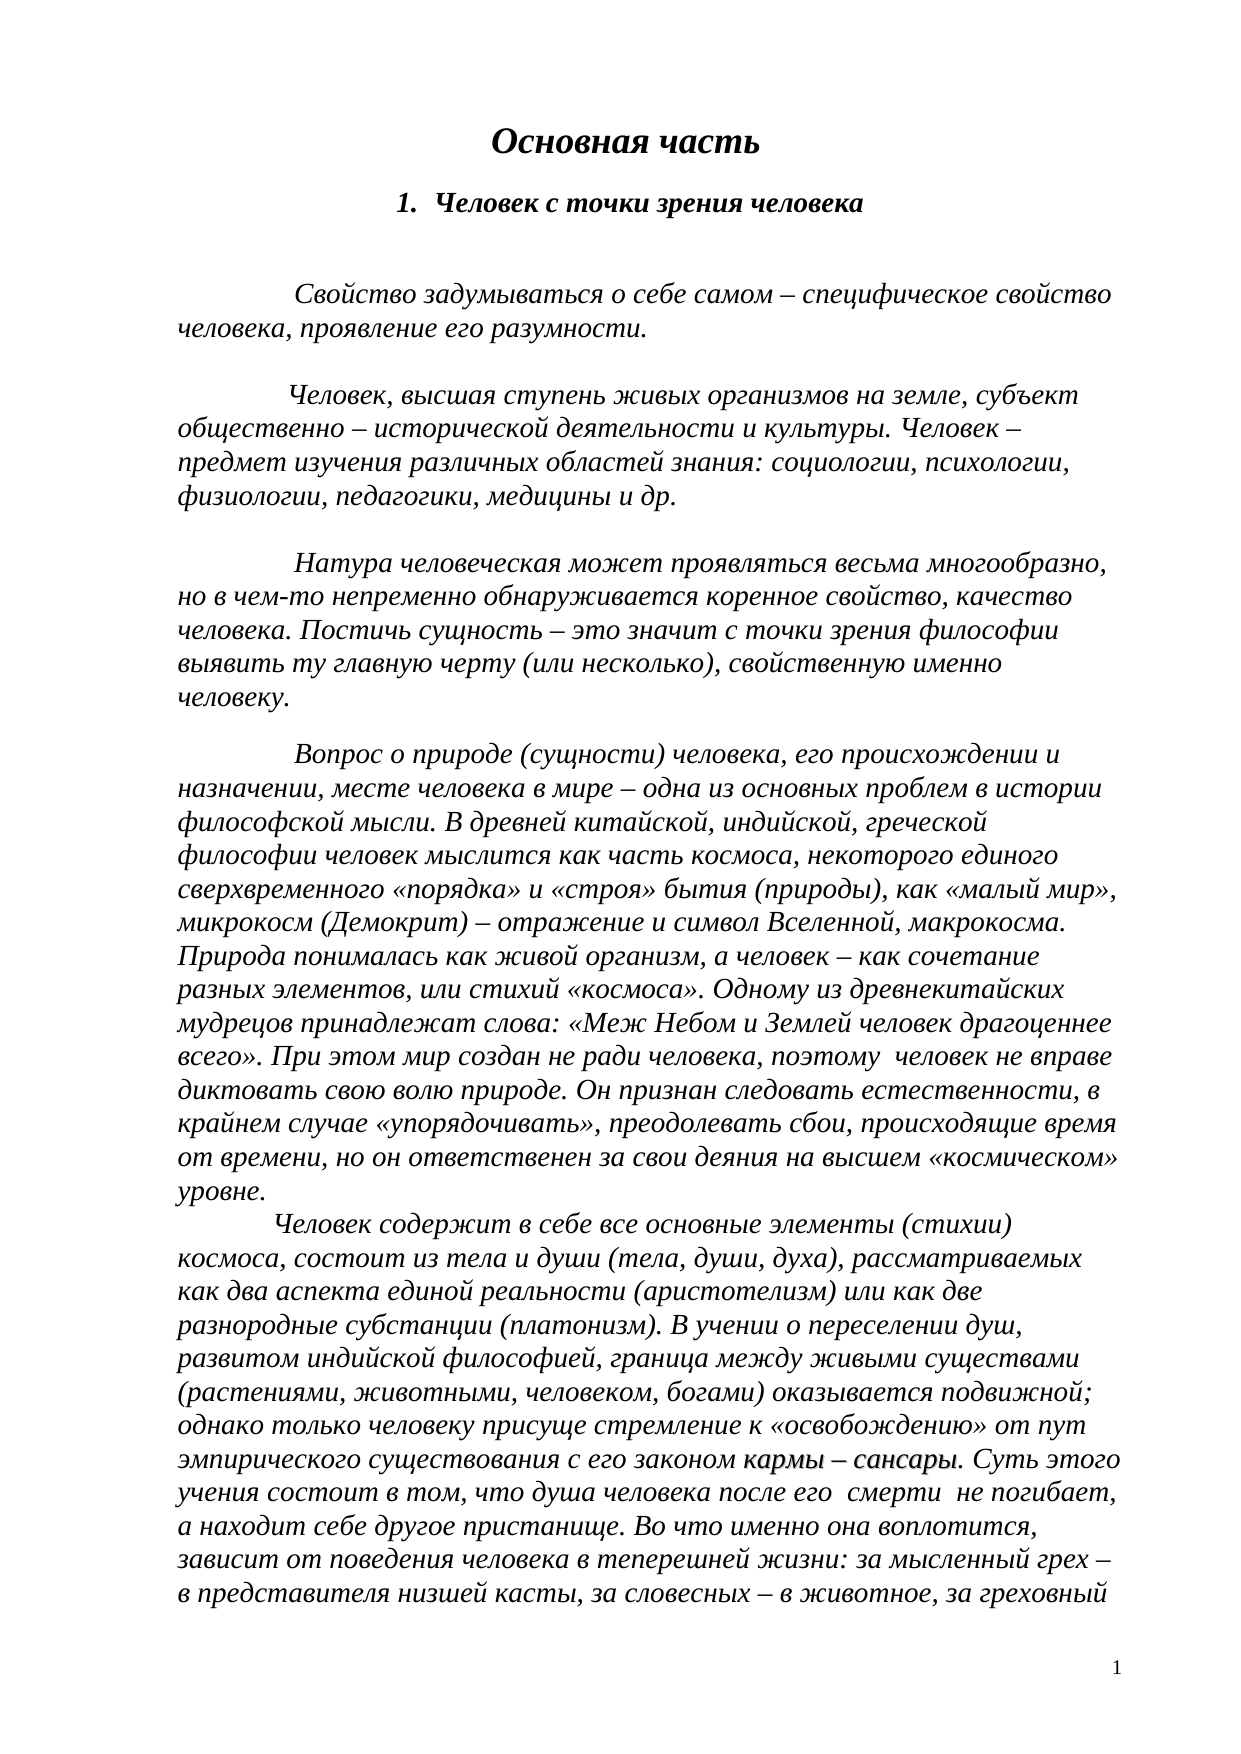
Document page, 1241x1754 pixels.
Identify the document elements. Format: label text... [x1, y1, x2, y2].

list Человек с точки зрения человека [396, 185, 1122, 219]
text Натура человеческая может проявляться весьма многообразно, но в чем-то непременно обнаруживается коренное свойство, качество человека. Постичь сущность – это значит с точки зрения философии выявить ту главную черту (или несколько), свойственную именно человеку. [177, 545, 1122, 712]
text Вопрос о природе (сущности) человека, его происхождении и назначении, месте человека в мире – одна из основных проблем в истории философской мысли. В древней китайской, индийской, греческой философии человек мыслится как часть космоса, некоторого единого сверхвременного «порядка» и «строя» бытия (природы), как «малый мир», микрокосм (Демокрит) – отражение и символ Вселенной, макрокосма. Природа понималась как живой организм, а человек – как сочетание разных элементов, или стихий «космоса». Одному из древнекитайских мудрецов принадлежат слова: «Меж Небом и Землей человек драгоценнее всего». При этом мир создан не ради человека, поэтому человек не вправе диктовать свою волю природе. Он признан следовать естественности, в крайнем случае «упорядочивать», преодолевать сбои, происходящие время от времени, но он ответственен за свои деяния на высшем «космическом» уровне. [177, 737, 1122, 1206]
text Человек, высшая ступень живых организмов на земле, субъект общественно – исторической деятельности и культуры. Человек – предмет изучения различных областей знания: социологии, психологии, физиологии, педагогики, медицины и др. [177, 377, 1122, 511]
text Свойство задумываться о себе самом – специфическое свойство человека, проявление его разумности. [177, 276, 1122, 343]
text Основная часть [177, 118, 1122, 161]
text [177, 1206, 1122, 1609]
